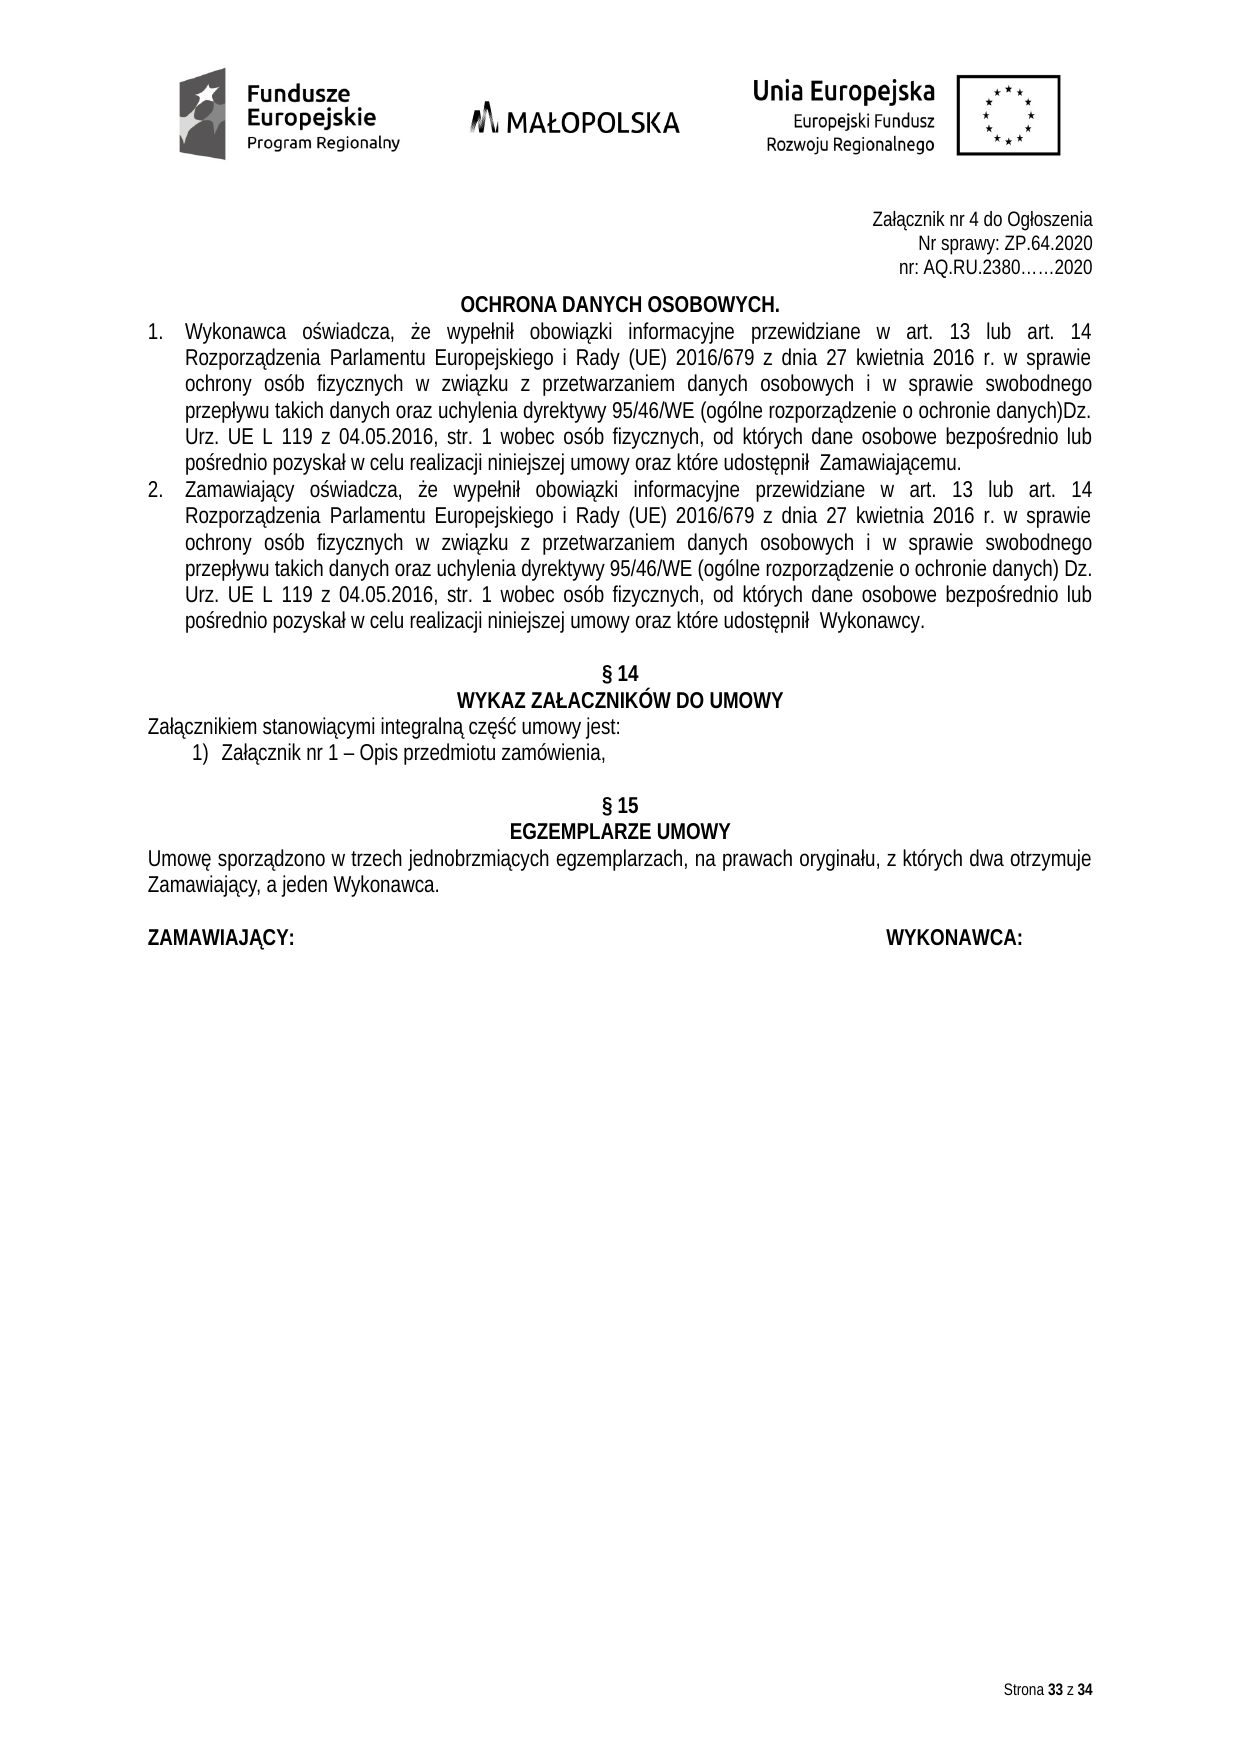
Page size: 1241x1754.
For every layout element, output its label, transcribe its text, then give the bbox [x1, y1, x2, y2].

text EGZEMPLARZE UMOWY [148, 818, 1093, 845]
text ZAMAWIAJĄCY: WYKONAWCA: [148, 924, 1093, 950]
list Wykonawca oświadcza, że wypełnił obowiązki informacyjne przewidziane w art. 13 lub art. 14 Rozporządzenia Parlamentu Europejskiego i Rady (UE) 2016/679 z dnia 27 kwietnia 2016 r. w sprawie ochrony osób fizycznych w związku z przetwarzaniem danych osobowych i w sprawie swobodnego przepływu takich danych oraz uchylenia dyrektywy 95/46/WE (ogólne rozporządzenie o ochronie danych)Dz. Urz. UE L 119 z 04.05.2016, str. 1 wobec osób fizycznych, od których dane osobowe bezpośrednio lub pośrednio pozyskał w celu realizacji niniejszej umowy oraz które udostępnił Zamawiającemu. [148, 318, 1093, 476]
list Zamawiający oświadcza, że wypełnił obowiązki informacyjne przewidziane w art. 13 lub art. 14 Rozporządzenia Parlamentu Europejskiego i Rady (UE) 2016/679 z dnia 27 kwietnia 2016 r. w sprawie ochrony osób fizycznych w związku z przetwarzaniem danych osobowych i w sprawie swobodnego przepływu takich danych oraz uchylenia dyrektywy 95/46/WE (ogólne rozporządzenie o ochronie danych) Dz. Urz. UE L 119 z 04.05.2016, str. 1 wobec osób fizycznych, od których dane osobowe bezpośrednio lub pośrednio pozyskał w celu realizacji niniejszej umowy oraz które udostępnił Wykonawcy. [148, 476, 1093, 634]
text Umowę sporządzono w trzech jednobrzmiących egzemplarzach, na prawach oryginału, z których dwa otrzymuje Zamawiający, a jeden Wykonawca. [148, 845, 1093, 897]
text WYKAZ ZAŁACZNIKÓW DO UMOWY [148, 687, 1093, 713]
list Załącznik nr 1 – Opis przedmiotu zamówienia, [192, 739, 1093, 766]
picture [157, 44, 1083, 182]
text Załącznikiem stanowiącymi integralną część umowy jest: [148, 713, 1093, 739]
text § 14 [148, 660, 1093, 687]
text OCHRONA DANYCH OSOBOWYCH. [148, 291, 1093, 318]
text § 15 [148, 792, 1093, 818]
